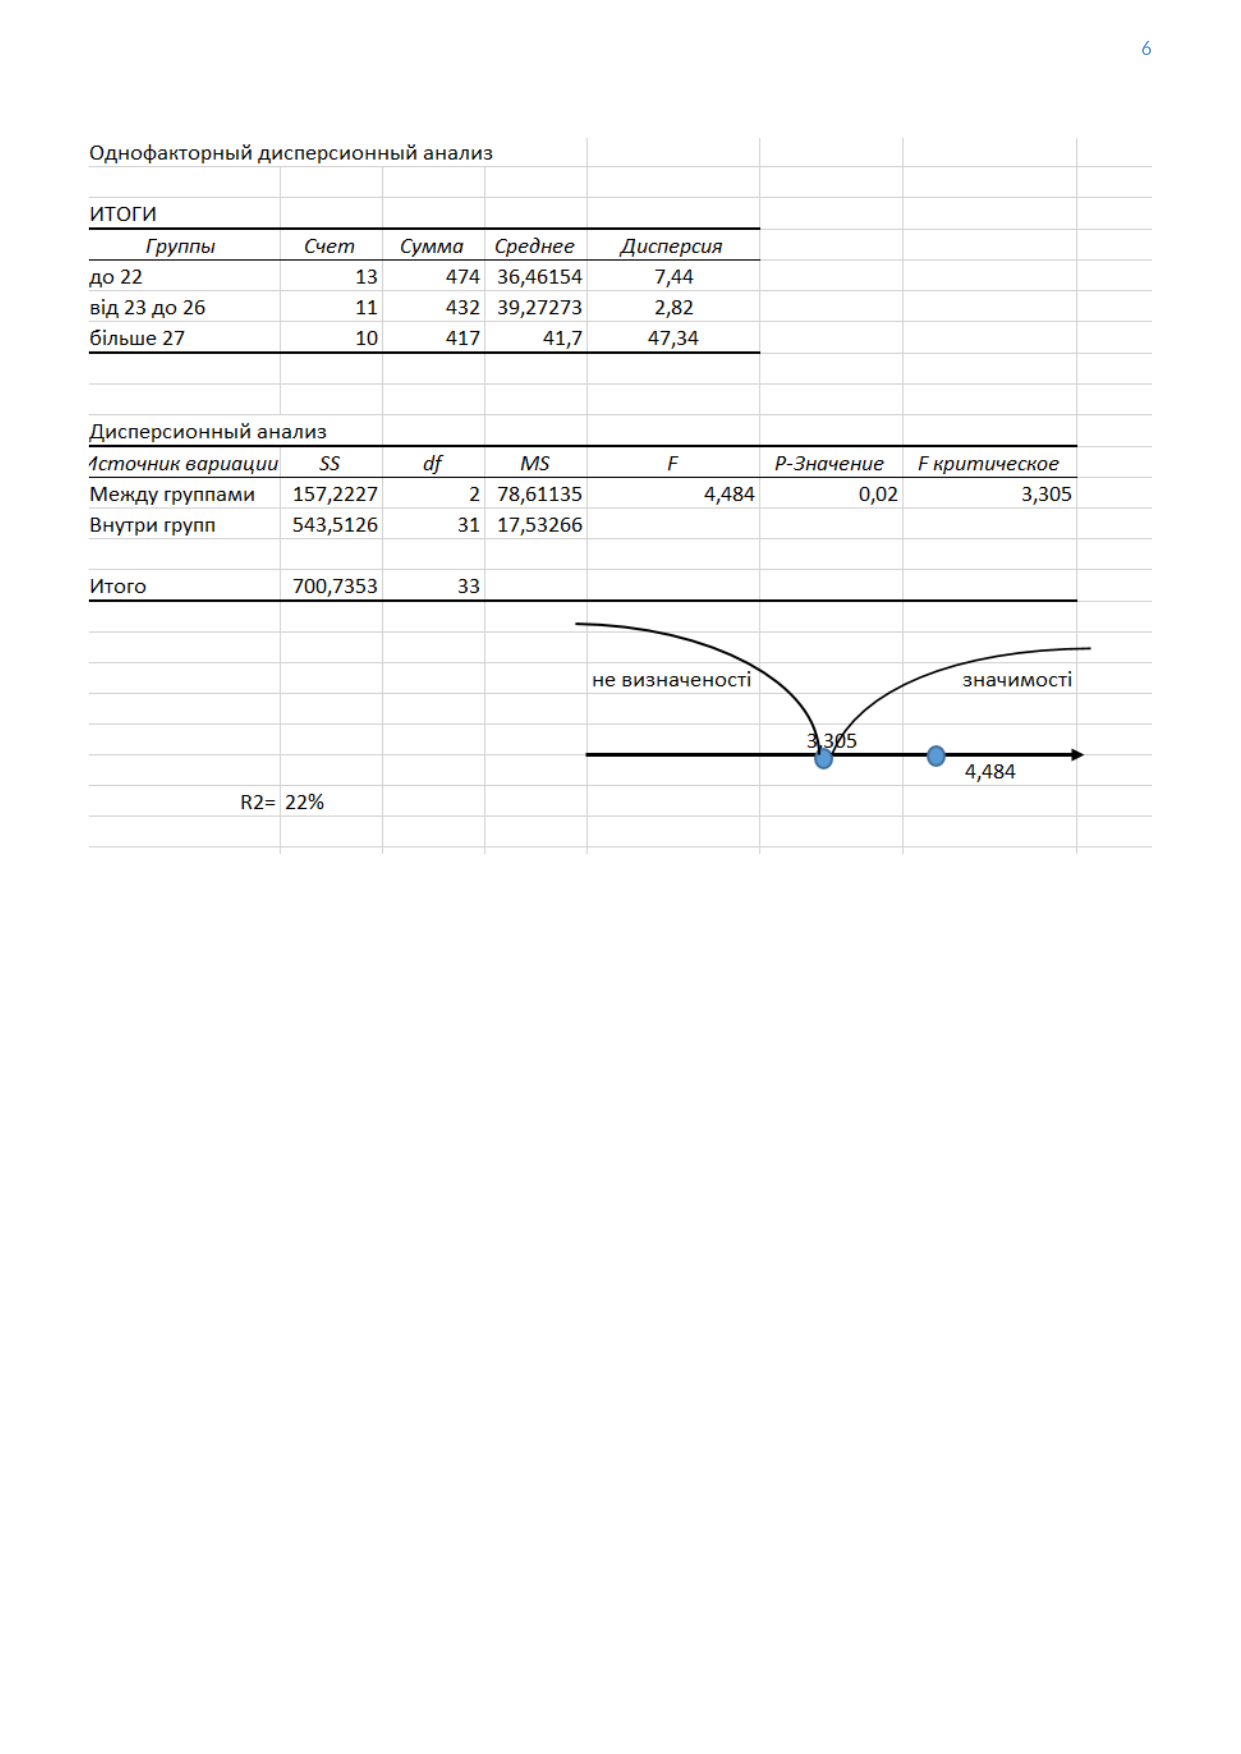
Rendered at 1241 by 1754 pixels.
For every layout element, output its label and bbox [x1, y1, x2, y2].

picture [88, 138, 1153, 854]
